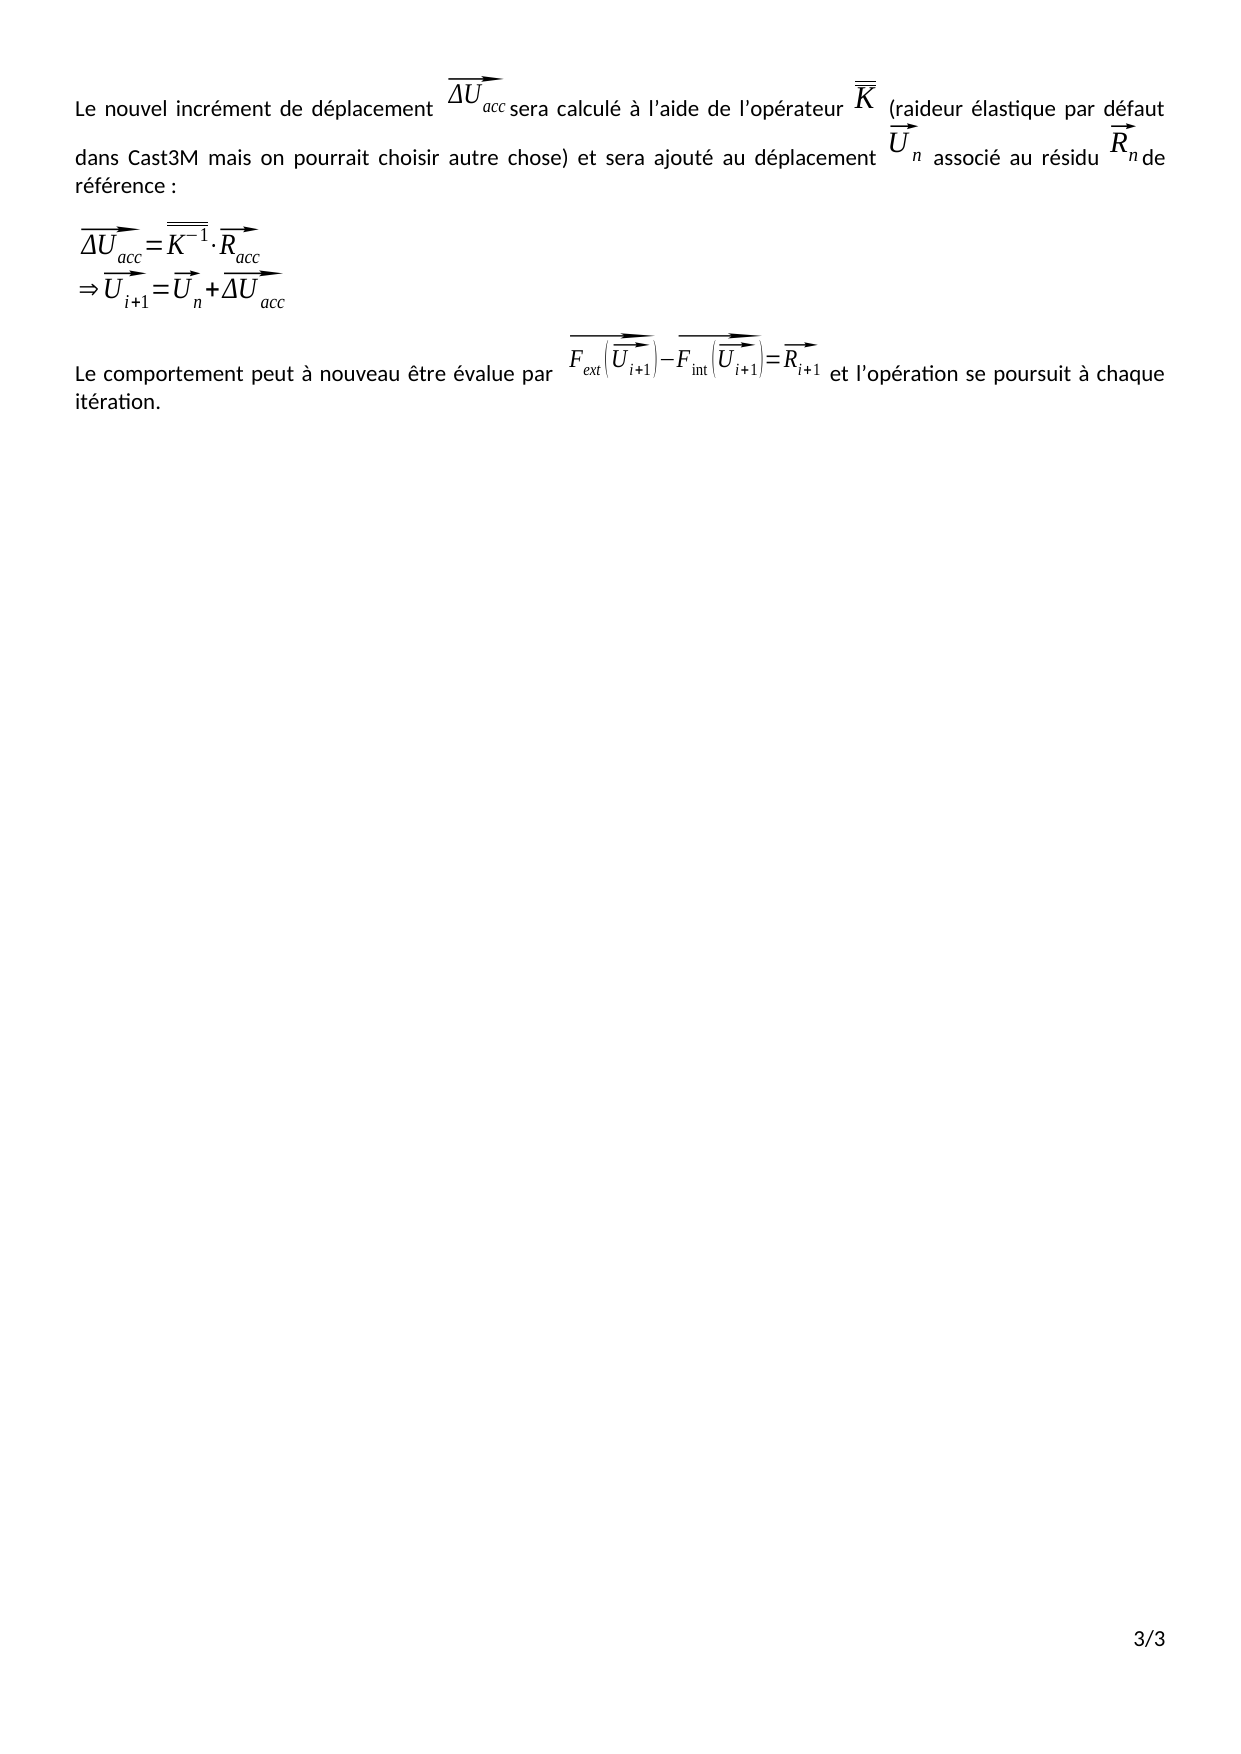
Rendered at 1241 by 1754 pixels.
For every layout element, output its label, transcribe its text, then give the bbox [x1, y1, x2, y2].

text Le comportement peut à nouveau être évalue par et l’opération se poursuit à chaque itération. [75, 332, 1165, 415]
text Le nouvel incrément de déplacement sera calculé à l’aide de l’opérateur (raideur élastique par défaut dans Cast3M mais on pourrait choisir autre chose) et sera ajouté au déplacement associé au résidu de référence : [75, 75, 1165, 199]
